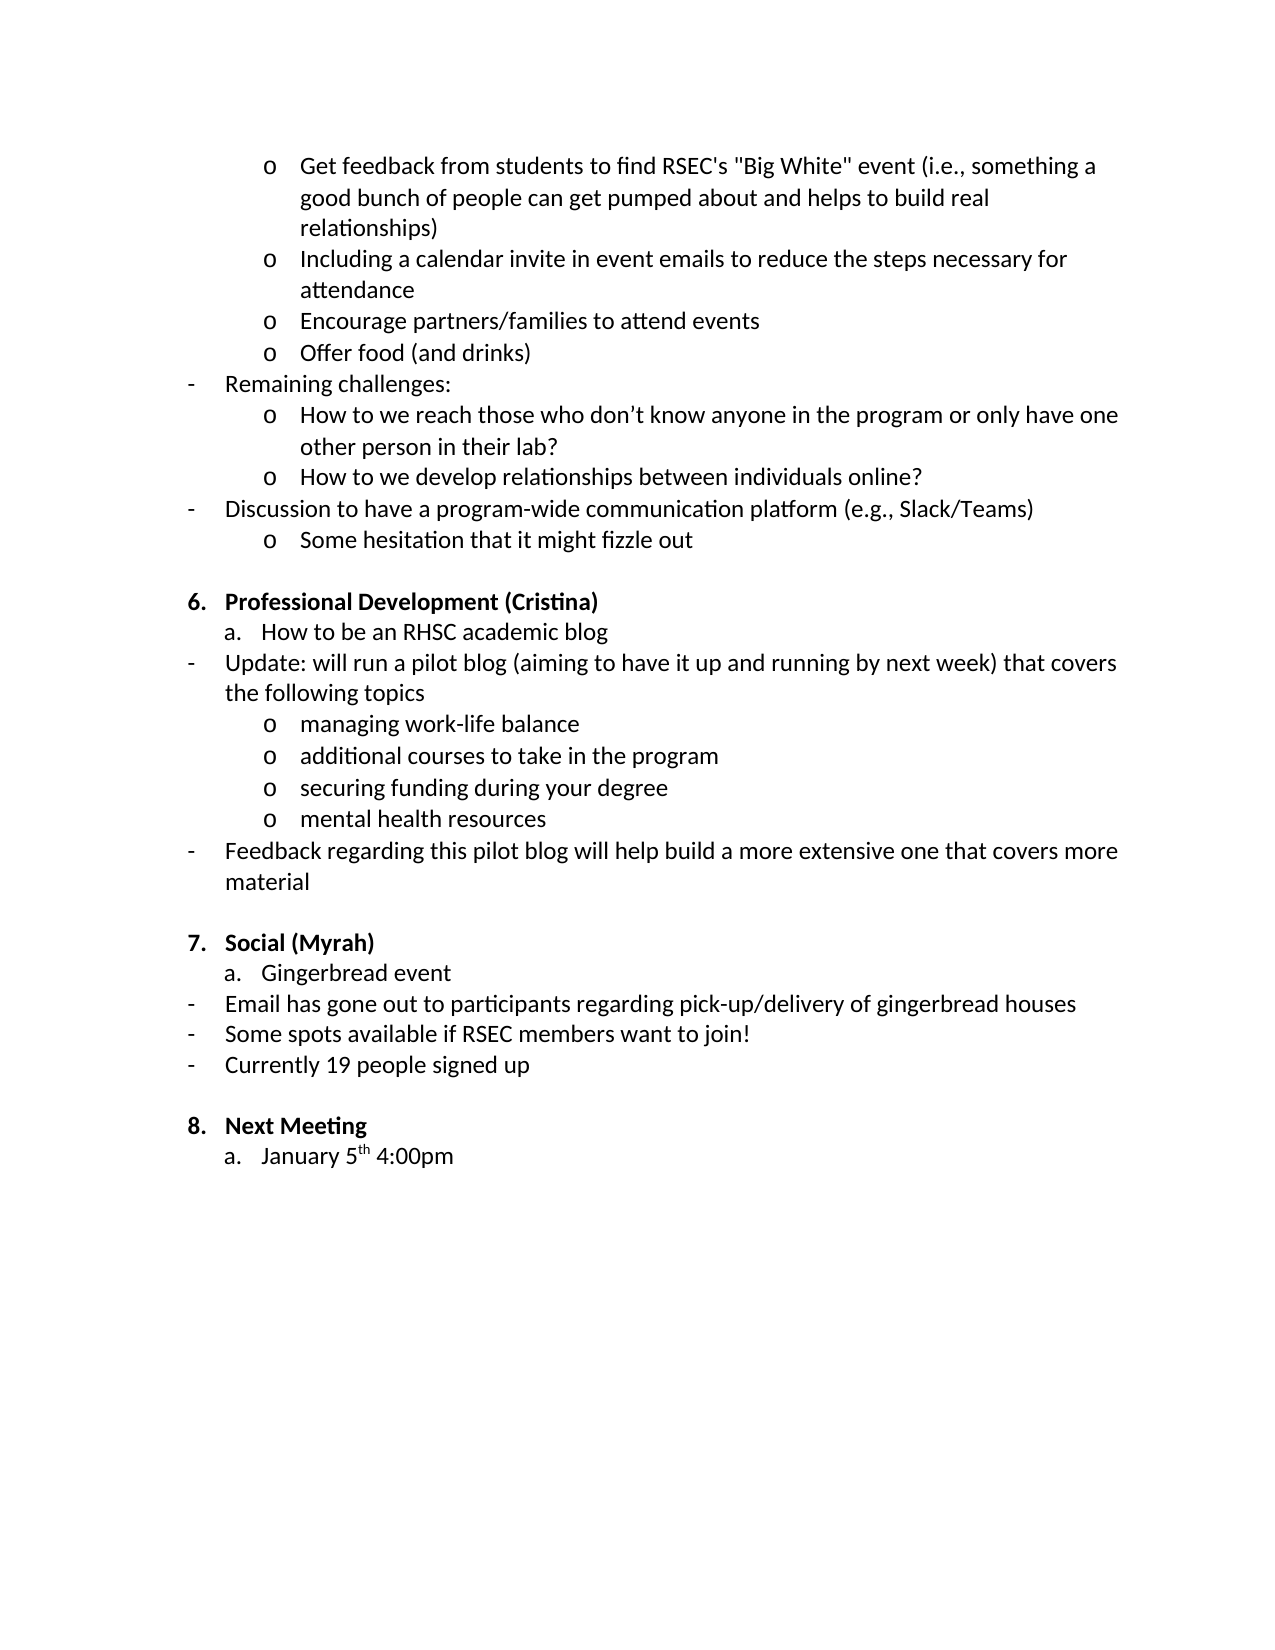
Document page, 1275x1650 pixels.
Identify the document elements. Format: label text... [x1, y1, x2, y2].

list Including a calendar invite in event emails to reduce the steps necessary for attendance [262, 243, 1125, 305]
list January 5th 4:00pm [224, 1140, 1125, 1201]
list Offer food (and drinks) [262, 337, 1125, 369]
list Email has gone out to participants regarding pick-up/delivery of gingerbread houses [187, 988, 1125, 1018]
list Professional Development (Cristina) [187, 586, 1125, 617]
list managing work-life balance [262, 708, 1125, 740]
list Feedback regarding this pilot blog will help build a more extensive one that covers more material [187, 835, 1125, 896]
list additional courses to take in the program [262, 740, 1125, 772]
list Gingerbread event [224, 957, 1125, 988]
list Update: will run a pilot blog (aiming to have it up and running by next week) that covers the following topics [187, 647, 1125, 708]
list Get feedback from students to find RSEC's "Big White" event (i.e., something a good bunch of people can get pumped about and helps to build real relationships) [262, 150, 1125, 243]
list How to we develop relationships between individuals online? [262, 461, 1125, 493]
list How to we reach those who don’t know anyone in the program or only have one other person in their lab? [262, 399, 1125, 461]
list Discussion to have a program-wide communication platform (e.g., Slack/Teams) [187, 493, 1125, 524]
list Some spots available if RSEC members want to join! [187, 1018, 1125, 1049]
list mental health resources [262, 803, 1125, 835]
list Encourage partners/families to attend events [262, 305, 1125, 337]
list Social (Myrah) [187, 927, 1125, 957]
list Currently 19 people signed up [187, 1049, 1125, 1079]
list securing funding during your degree [262, 772, 1125, 803]
list Some hesitation that it might fizzle out [262, 524, 1125, 556]
list How to be an RHSC academic blog [224, 617, 1125, 647]
list Remaining challenges: [187, 369, 1125, 399]
list Next Meeting [187, 1110, 1125, 1140]
